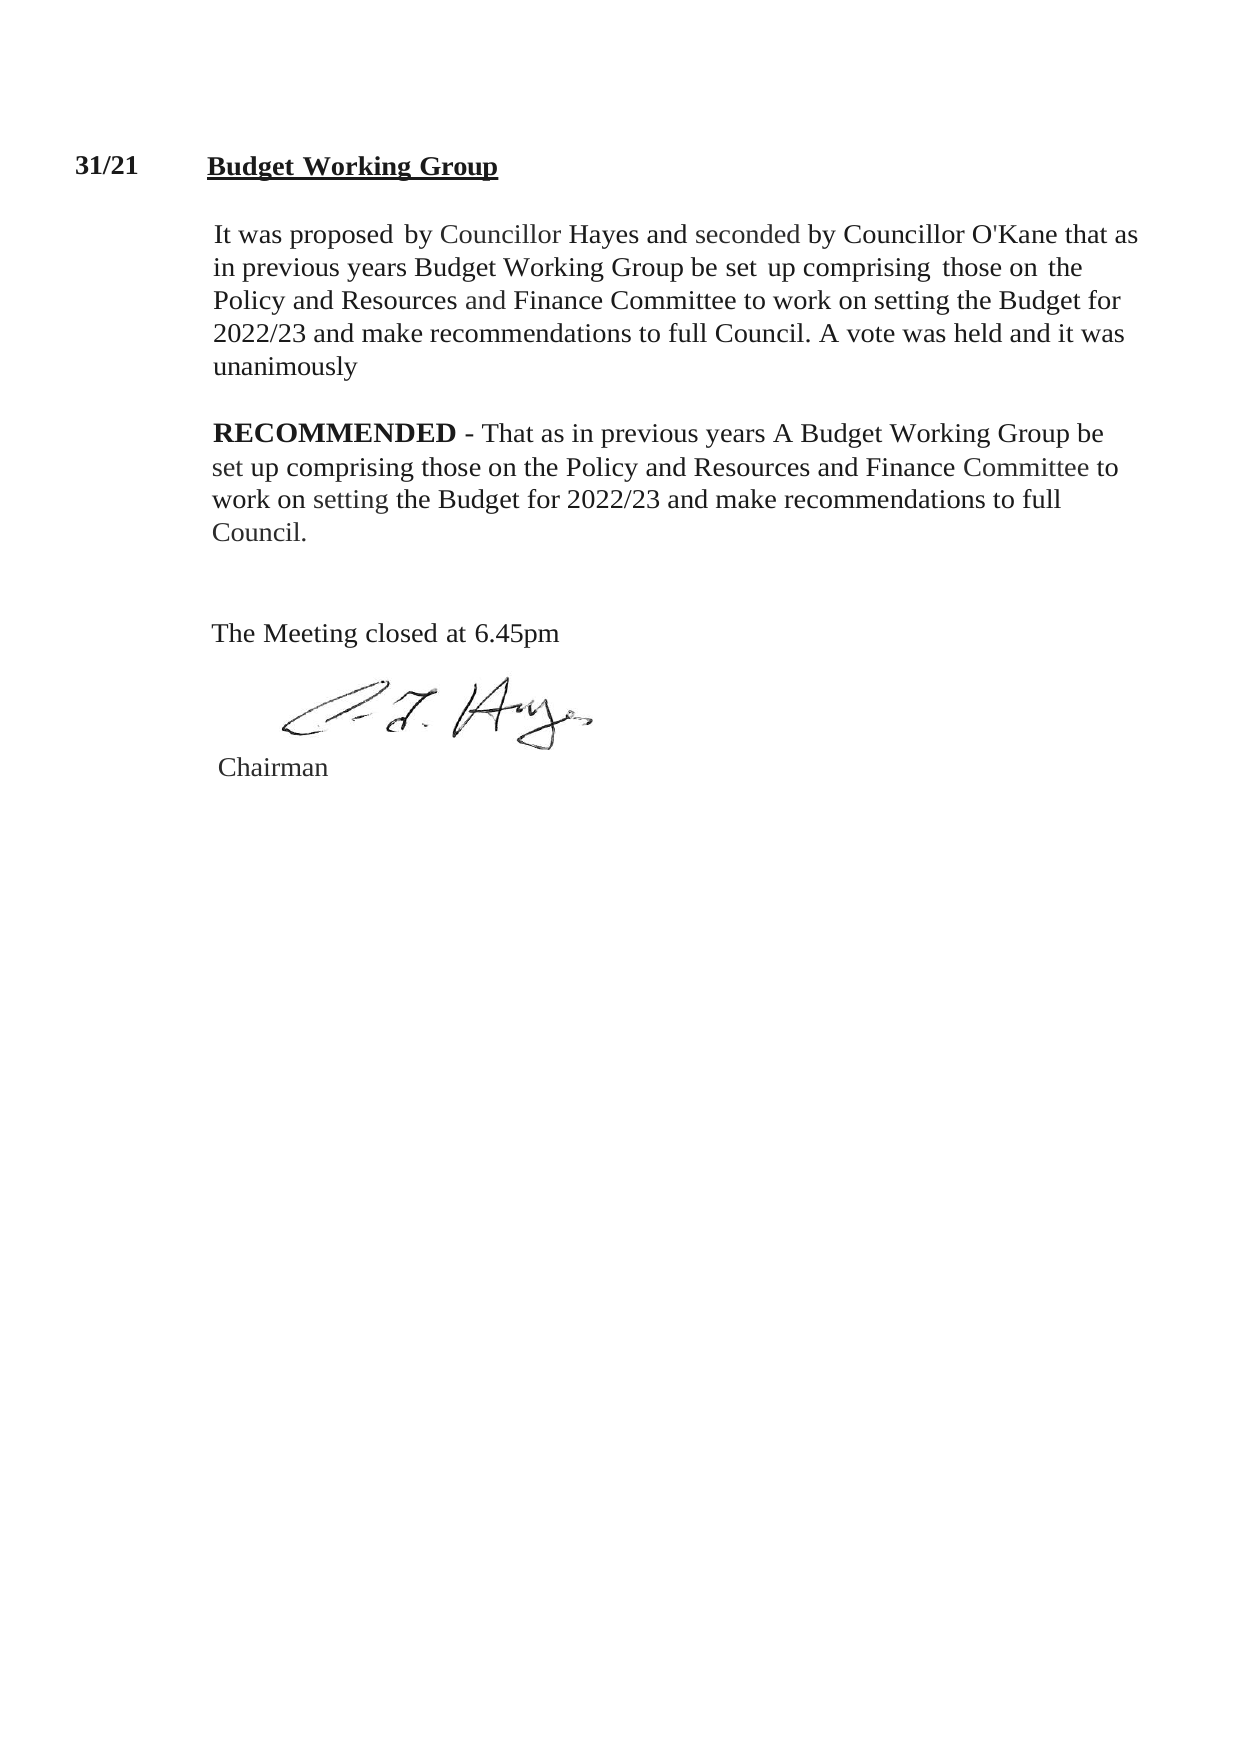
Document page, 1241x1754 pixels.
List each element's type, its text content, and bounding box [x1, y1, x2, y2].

text It was proposed by Councillor Hayes and seconded by Councillor O'Kane that as in previous years Budget Working Group be set up comprising those on the Policy and Resources and Finance Committee to work on setting the Budget for 2022/23 and make recommendations to full Council. A vote was held and it was unanimously [213, 218, 1143, 381]
text RECOMMENDED - That as in previous years A Budget Working Group be set up comprising those on the Policy and Resources and Finance Committee to work on setting the Budget for 2022/23 and make recommendations to full Council. [212, 417, 1121, 548]
subtitle 31/21 Budget Working Group [75, 149, 1163, 181]
text The Meeting closed at 6.45pm [211, 617, 1163, 648]
picture [278, 671, 593, 750]
text Chairman [218, 670, 1163, 782]
